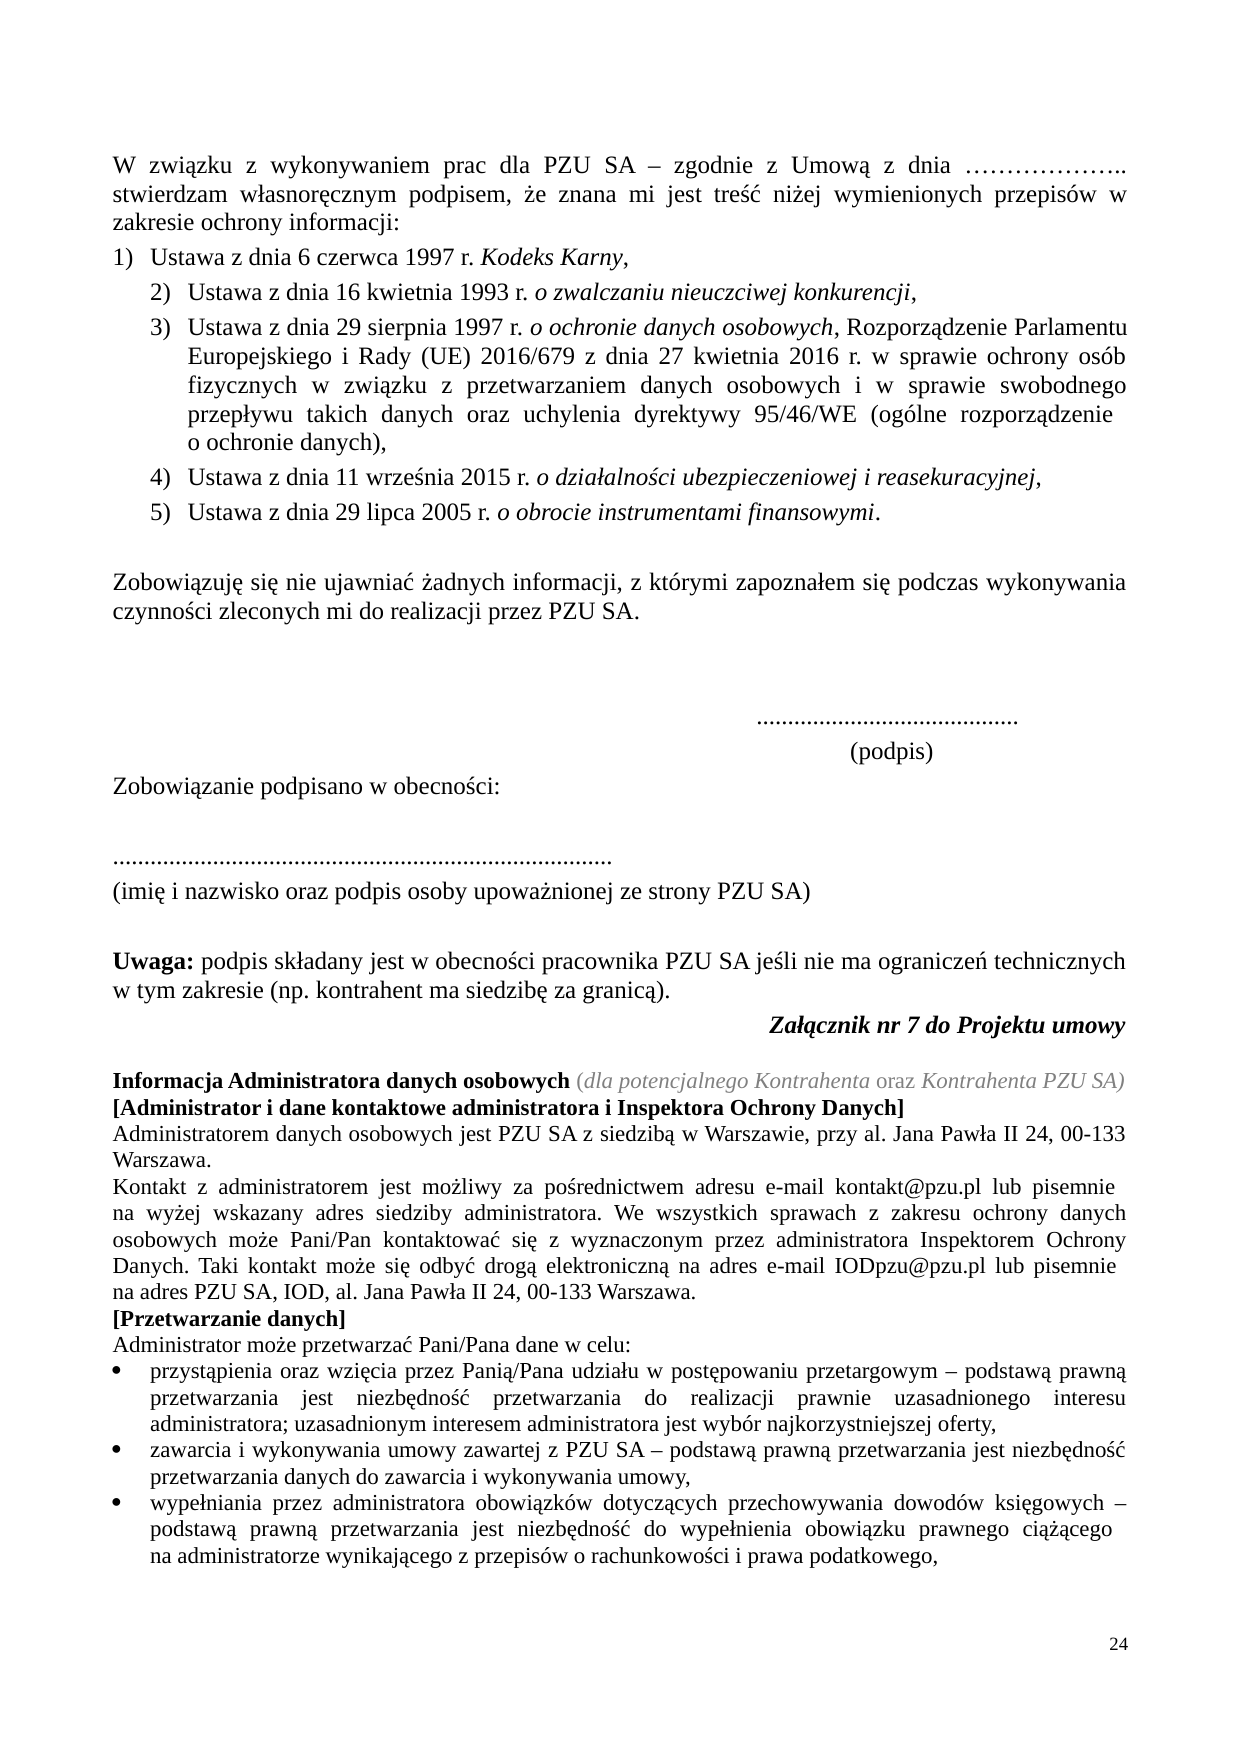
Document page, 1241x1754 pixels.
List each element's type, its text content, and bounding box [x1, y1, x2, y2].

text Kontakt z administratorem jest możliwy za pośrednictwem adresu e-mail kontakt@pzu.pl lub pisemnie na wyżej wskazany adres siedziby administratora. We wszystkich sprawach z zakresu ochrony danych osobowych może Pani/Pan kontaktować się z wyznaczonym przez administratora Inspektorem Ochrony Danych. Taki kontakt może się odbyć drogą elektroniczną na adres e-mail IODpzu@pzu.pl lub pisemnie na adres PZU SA, IOD, al. Jana Pawła II 24, 00-133 Warszawa. [112, 1173, 1128, 1305]
list zawarcia i wykonywania umowy zawartej z PZU SA – podstawą prawną przetwarzania jest niezbędność przetwarzania danych do zawarcia i wykonywania umowy, [112, 1436, 1128, 1489]
text Załącznik nr 7 do Projektu umowy [112, 1010, 1128, 1039]
text Administrator może przetwarzać Pani/Pana dane w celu: [112, 1331, 1128, 1357]
list wypełniania przez administratora obowiązków dotyczących przechowywania dowodów księgowych – podstawą prawną przetwarzania jest niezbędność do wypełnienia obowiązku prawnego ciążącego na administratorze wynikającego z przepisów o rachunkowości i prawa podatkowego, [112, 1489, 1128, 1568]
text .......................................... [112, 701, 1128, 730]
text W związku z wykonywaniem prac dla PZU SA – zgodnie z Umową z dnia ……………….. stwierdzam własnoręcznym podpisem, że znana mi jest treść niżej wymienionych przepisów w zakresie ochrony informacji: [112, 150, 1128, 236]
text Informacja Administratora danych osobowych (dla potencjalnego Kontrahenta oraz Kontrahenta PZU SA) [112, 1067, 1128, 1094]
text (imię i nazwisko oraz podpis osoby upoważnionej ze strony PZU SA) [112, 876, 1128, 905]
text Zobowiązuję się nie ujawniać żadnych informacji, z którymi zapoznałem się podczas wykonywania czynności zleconych mi do realizacji przez PZU SA. [112, 567, 1128, 625]
text [Przetwarzanie danych] [112, 1305, 1128, 1331]
list Ustawa z dnia 6 czerwca 1997 r. Kodeks Karny, [112, 242, 1128, 271]
list Ustawa z dnia 29 lipca 2005 r. o obrocie instrumentami finansowymi. [150, 497, 1128, 526]
text Uwaga: podpis składany jest w obecności pracownika PZU SA jeśli nie ma ograniczeń technicznych w tym zakresie (np. kontrahent ma siedzibę za granicą). [112, 946, 1128, 1004]
text (podpis) [112, 736, 1128, 765]
list Ustawa z dnia 11 września 2015 r. o działalności ubezpieczeniowej i reasekuracyjnej, [150, 462, 1128, 491]
text Administratorem danych osobowych jest PZU SA z siedzibą w Warszawie, przy al. Jana Pawła II 24, 00-133 Warszawa. [112, 1120, 1128, 1173]
text Zobowiązanie podpisano w obecności: [112, 771, 1128, 800]
text [Administrator i dane kontaktowe administratora i Inspektora Ochrony Danych] [112, 1094, 1128, 1120]
list przystąpienia oraz wzięcia przez Panią/Pana udziału w postępowaniu przetargowym – podstawą prawną przetwarzania jest niezbędność przetwarzania do realizacji prawnie uzasadnionego interesu administratora; uzasadnionym interesem administratora jest wybór najkorzystniejszej oferty, [112, 1357, 1128, 1436]
text ................................................................................ [112, 841, 1128, 870]
list Ustawa z dnia 29 sierpnia 1997 r. o ochronie danych osobowych, Rozporządzenie Parlamentu Europejskiego i Rady (UE) 2016/679 z dnia 27 kwietnia 2016 r. w sprawie ochrony osób fizycznych w związku z przetwarzaniem danych osobowych i w sprawie swobodnego przepływu takich danych oraz uchylenia dyrektywy 95/46/WE (ogólne rozporządzenie o ochronie danych), [150, 312, 1128, 456]
list Ustawa z dnia 16 kwietnia 1993 r. o zwalczaniu nieuczciwej konkurencji, [150, 277, 1128, 306]
